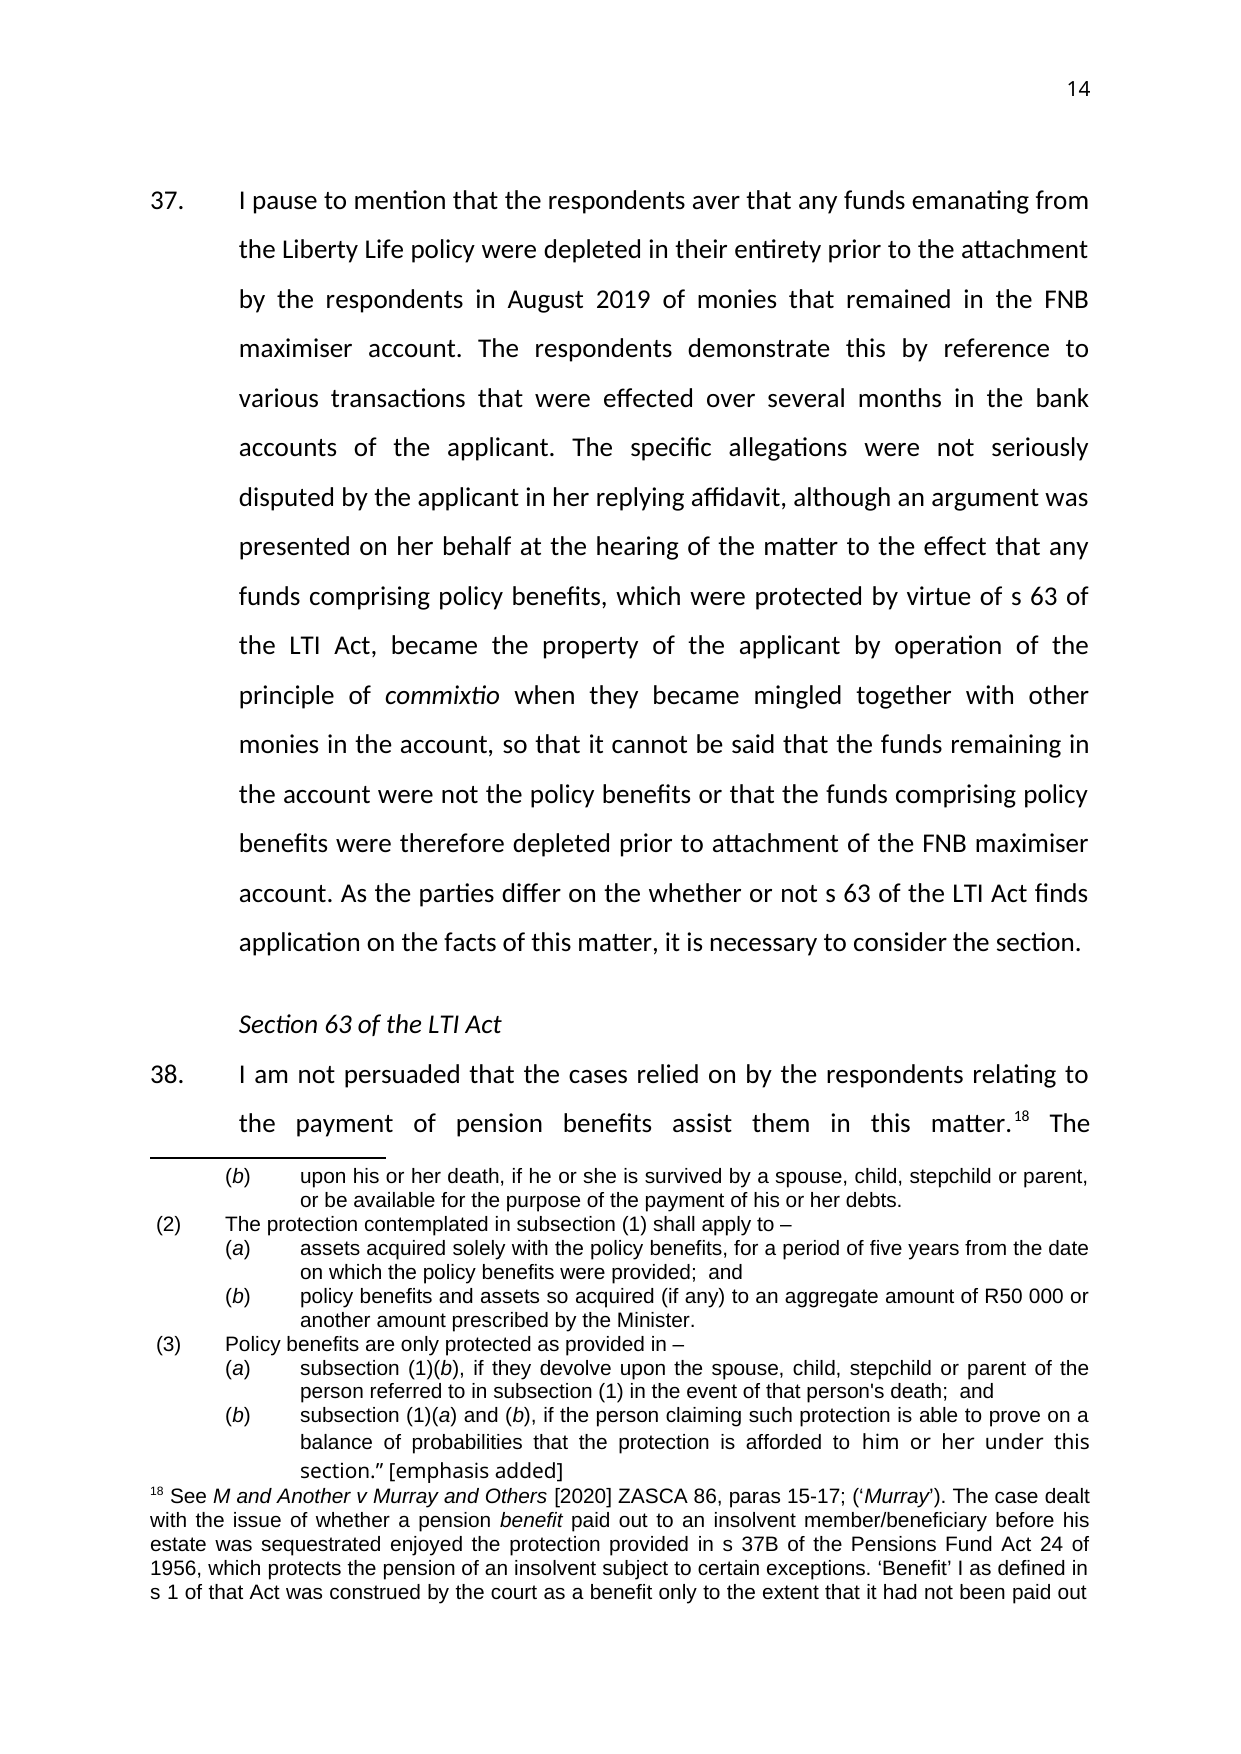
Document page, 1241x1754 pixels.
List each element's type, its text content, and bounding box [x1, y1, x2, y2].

list I am not persuaded that the cases relied on by the respondents relating to the payment of pension benefits assist them in this matter. The respondents argue that payment of disability benefits are analogous to and should be treated the same way as the payment of pension benefits. It is trite that a pension benefit is protected from attachment by the insolvent member’s trustees whilst it is in the hands of the pension fund and it remains a benefit to the extent that it has not yet been paid to a member of a pension fund. Once the benefit is paid to the member or beneficiary, it ceases to be a benefit and thus forms part of the insolvent’s assets. As the court in Murray held, once the benefit has been paid out, the member or beneficiary can hardly complain if creditors lay their hands on the money to satisfy outstanding debts. Such a construction found support in cases where similarly worded statutory provisions had received consideration. [150, 1057, 1090, 1140]
list I pause to mention that the respondents aver that any funds emanating from the Liberty Life policy were depleted in their entirety prior to the attachment by the respondents in August 2019 of monies that remained in the FNB maximiser account. The respondents demonstrate this by reference to various transactions that were effected over several months in the bank accounts of the applicant. The specific allegations were not seriously disputed by the applicant in her replying affidavit, although an argument was presented on her behalf at the hearing of the matter to the effect that any funds comprising policy benefits, which were protected by virtue of s 63 of the LTI Act, became the property of the applicant by operation of the principle of commixtio when they became mingled together with other monies in the account, so that it cannot be said that the funds remaining in the account were not the policy benefits or that the funds comprising policy benefits were therefore depleted prior to attachment of the FNB maximiser account. As the parties differ on the whether or not s 63 of the LTI Act finds application on the facts of this matter, it is necessary to consider the section. [150, 183, 1090, 958]
list Section 63 of the LTI Act [239, 1008, 1090, 1041]
